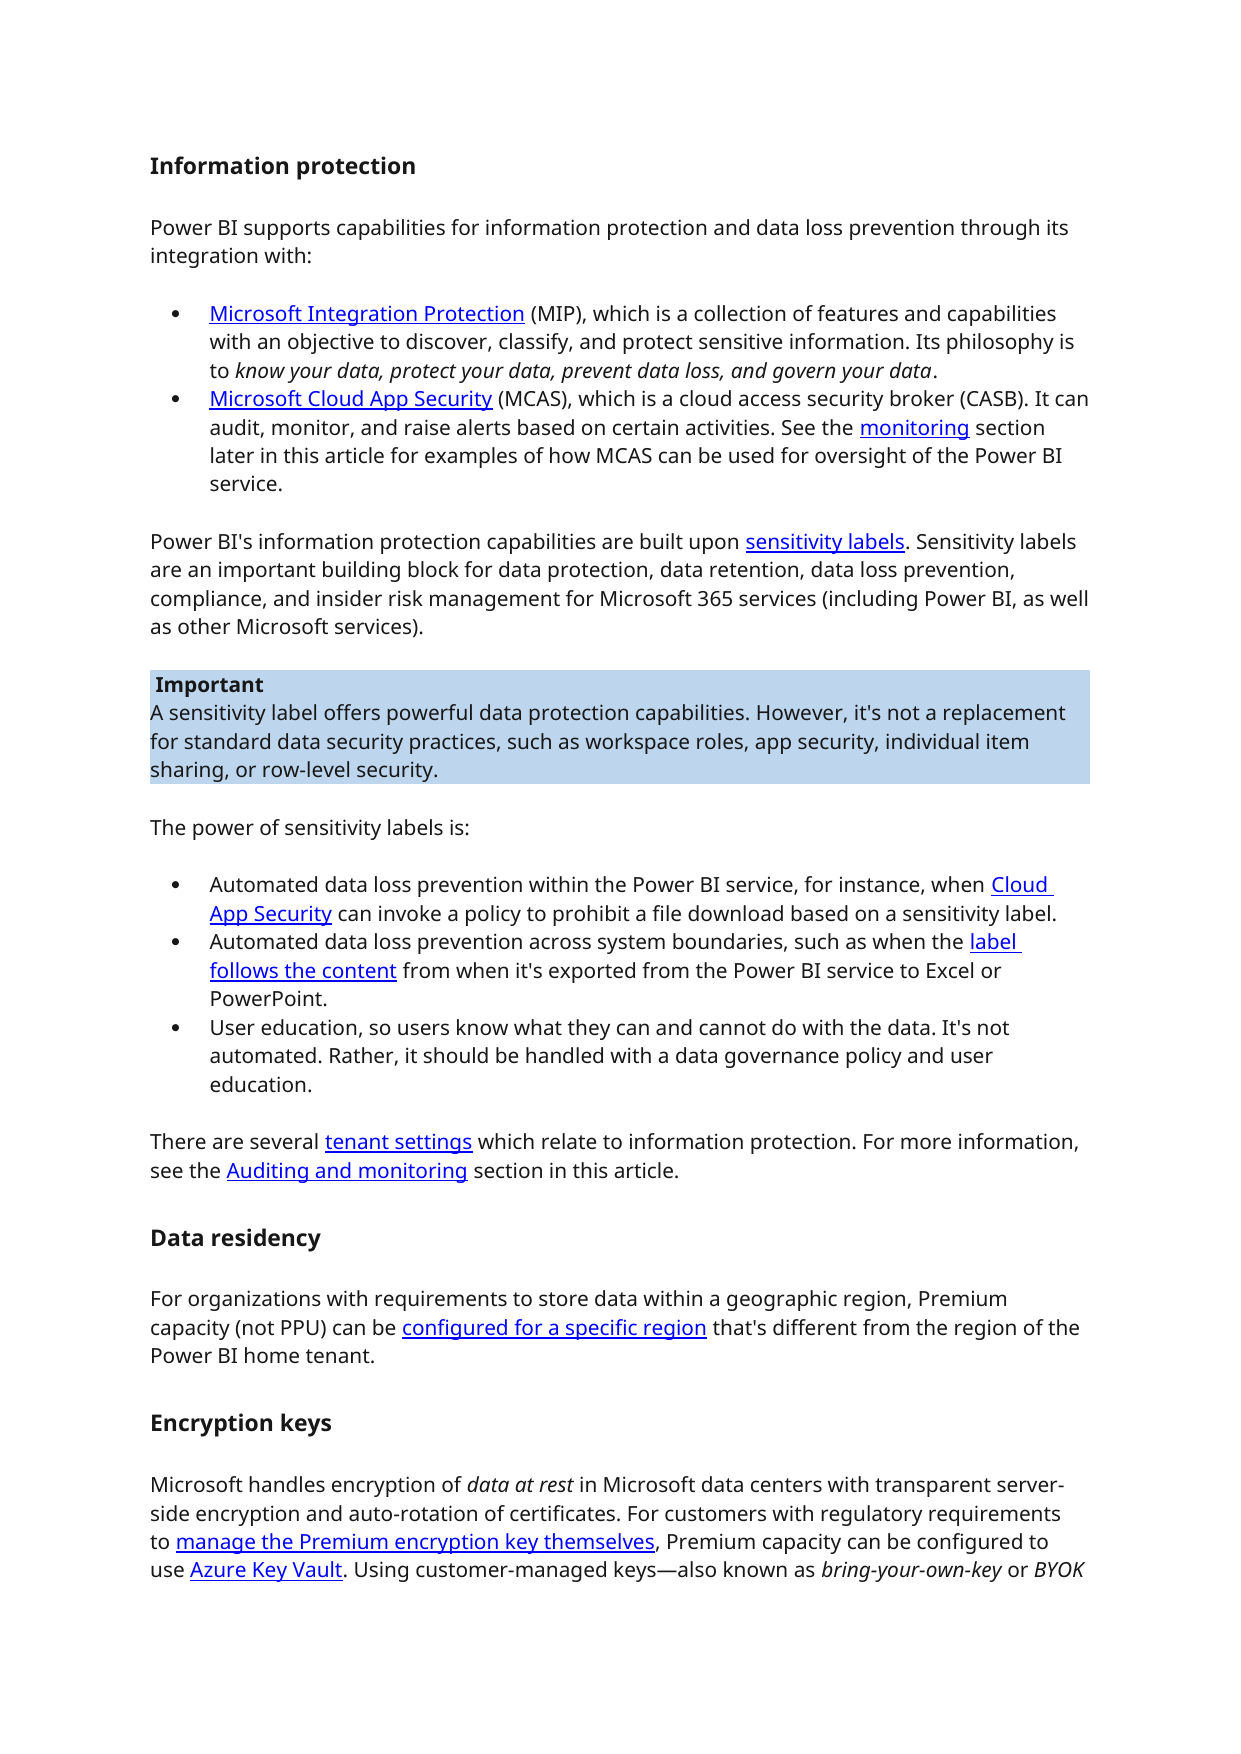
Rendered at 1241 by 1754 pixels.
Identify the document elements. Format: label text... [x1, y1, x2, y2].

list Microsoft Integration Protection (MIP), which is a collection of features and capabilities with an objective to discover, classify, and protect sensitive information. Its philosophy is to know your data, protect your data, prevent data loss, and govern your data. [172, 299, 1090, 384]
text There are several tenant settings which relate to information protection. For more information, see the Auditing and monitoring section in this article. [150, 1127, 1090, 1184]
text Power BI supports capabilities for information protection and data loss prevention through its integration with: [150, 213, 1090, 270]
subtitle Encryption keys [150, 1407, 1090, 1439]
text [150, 1470, 1090, 1584]
text The power of sensitivity labels is: [150, 813, 1090, 841]
list Automated data loss prevention across system boundaries, such as when the label follows the content from when it's exported from the Power BI service to Excel or PowerPoint. [172, 927, 1090, 1013]
list Microsoft Cloud App Security (MCAS), which is a cloud access security broker (CASB). It can audit, monitor, and raise alerts based on certain activities. See the monitoring section later in this article for examples of how MCAS can be used for oversight of the Power BI service. [172, 384, 1090, 498]
text Power BI's information protection capabilities are built upon sensitivity labels. Sensitivity labels are an important building block for data protection, data retention, data loss prevention, compliance, and insider risk management for Microsoft 365 services (including Power BI, as well as other Microsoft services). [150, 527, 1090, 641]
title Important A sensitivity label offers powerful data protection capabilities. However, it's not a replacement for standard data security practices, such as workspace roles, app security, individual item sharing, or row-level security. [150, 670, 1090, 784]
subtitle Information protection [150, 150, 1090, 181]
subtitle Data residency [150, 1222, 1090, 1253]
list Automated data loss prevention within the Power BI service, for instance, when Cloud App Security can invoke a policy to prohibit a file download based on a sensitivity label. [172, 871, 1090, 927]
list User education, so users know what they can and cannot do with the data. It's not automated. Rather, it should be handled with a data governance policy and user education. [172, 1013, 1090, 1098]
text For organizations with requirements to store data within a geographic region, Premium capacity (not PPU) can be configured for a specific region that's different from the region of the Power BI home tenant. [150, 1284, 1090, 1370]
